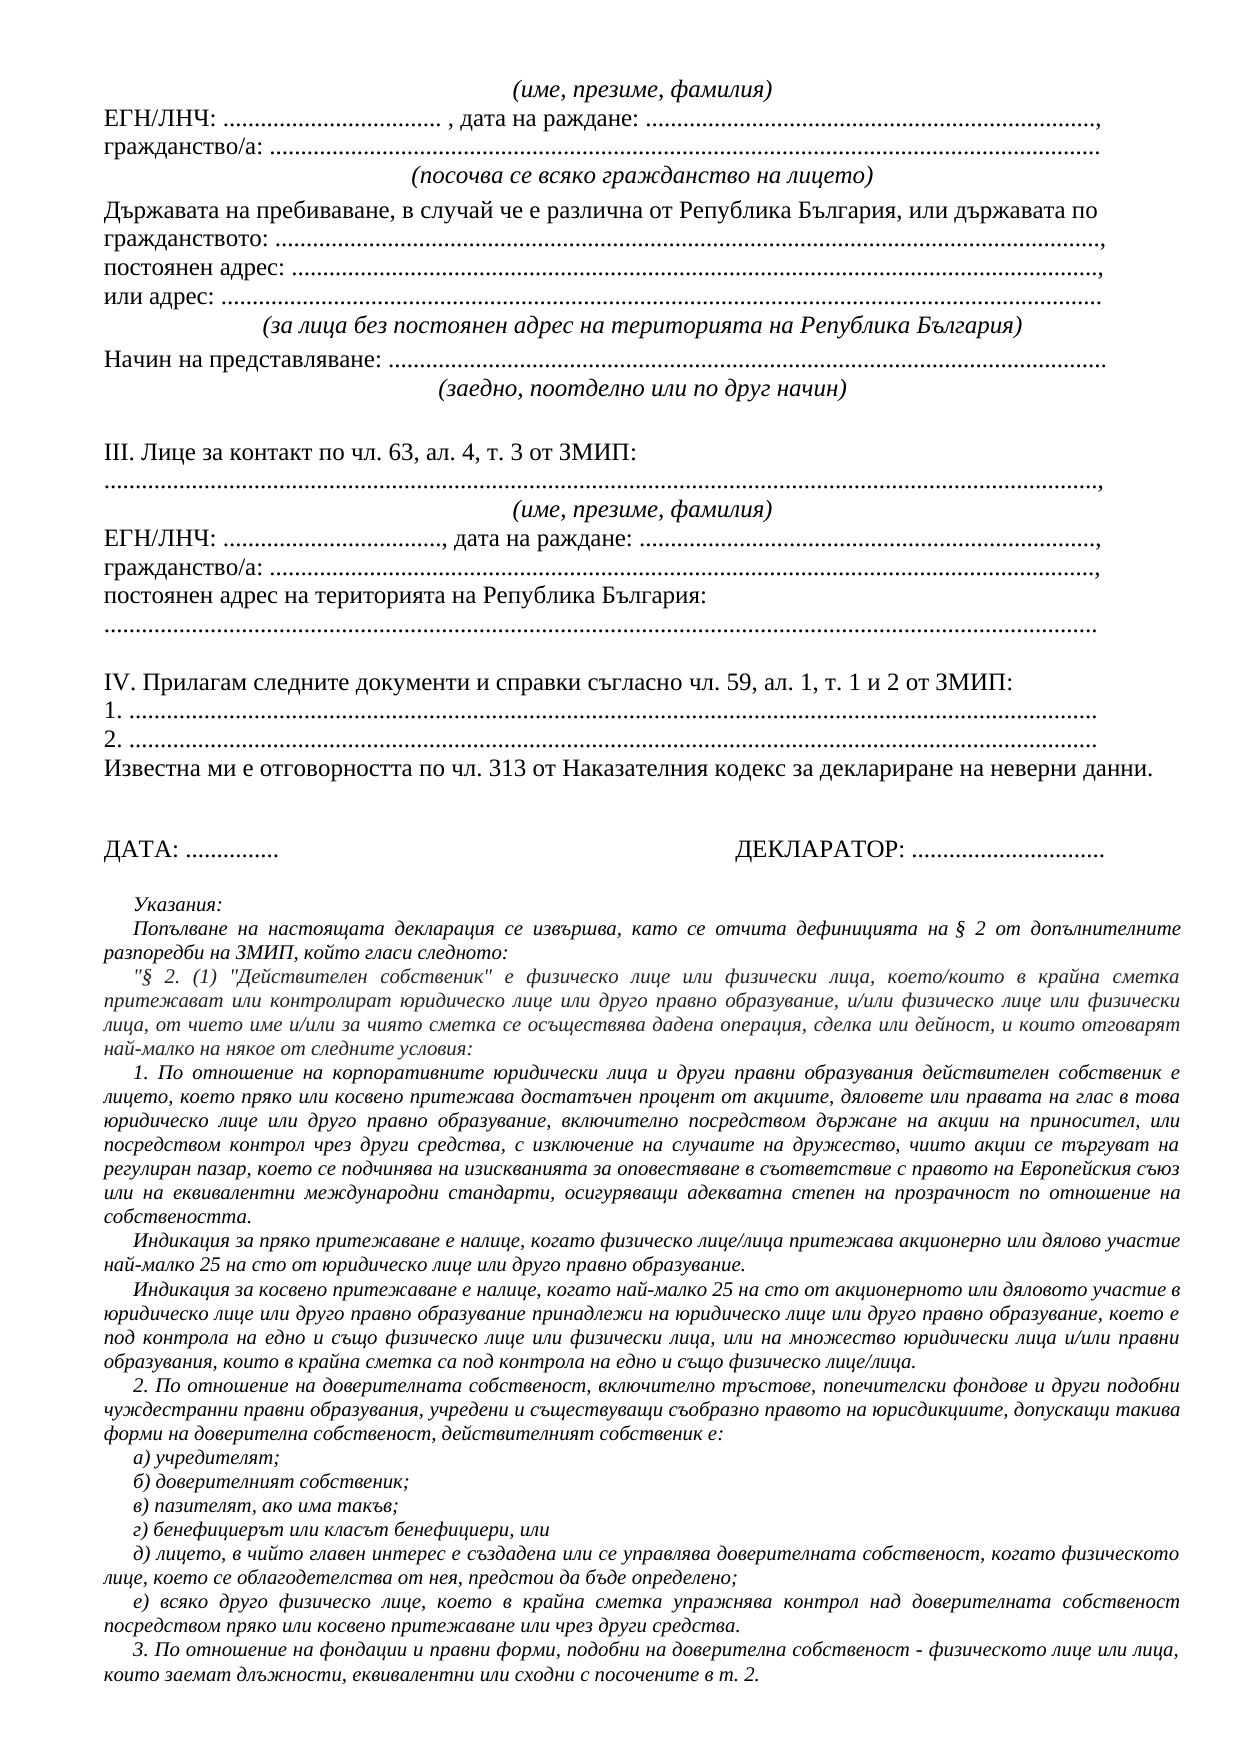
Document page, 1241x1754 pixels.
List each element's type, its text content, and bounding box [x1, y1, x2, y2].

text г) бенефициерът или класът бенефициери, или [103, 1517, 1181, 1541]
text гражданство/а: ..................................................................................................................................... [103, 131, 1181, 160]
text ЕГН/ЛНЧ: ................................... , дата на раждане: ........................................................................, [103, 103, 1181, 131]
text Индикация за пряко притежаване е налице, когато физическо лице/лица притежава акционерно или дялово участие най-малко 25 на сто от юридическо лице или друго правно образувание. [103, 1228, 1181, 1276]
text 3. По отношение на фондации и правни форми, подобни на доверителна собственост - физическото лице или лица, които заемат длъжности, еквивалентни или сходни с посочените в т. 2. [103, 1637, 1181, 1686]
text III. Лице за контакт по чл. 63, ал. 4, т. 3 от ЗМИП: [103, 437, 1181, 465]
text ЕГН/ЛНЧ: ..................................., дата на раждане: ........................................................................., [103, 523, 1181, 552]
text ІV. Прилагам следните документи и справки съгласно чл. 59, ал. 1, т. 1 и 2 от ЗМИП: [103, 667, 1181, 695]
text ............................................................................................................................................................... [103, 609, 1181, 638]
text б) доверителният собственик; [103, 1469, 1181, 1493]
text Известна ми е отговорността по чл. 313 от Наказателния кодекс за деклариране на неверни данни. [103, 753, 1181, 782]
text (име, презиме, фамилия) [103, 494, 1181, 523]
text Индикация за косвено притежаване е налице, когато най-малко 25 на сто от акционерното или дяловото участие в юридическо лице или друго правно образувание принадлежи на юридическо лице или друго правно образувание, което е под контрола на едно и също физическо лице или физически лица, или на множество юридически лица и/или правни образувания, които в крайна сметка са под контрола на едно и също физическо лице/лица. [103, 1276, 1181, 1373]
text е) всяко друго физическо лице, което в крайна сметка упражнява контрол над доверителната собственост посредством пряко или косвено притежаване или чрез други средства. [103, 1589, 1181, 1637]
text "§ 2. (1) "Действителен собственик" е физическо лице или физически лица, което/които в крайна сметка притежават или контролират юридическо лице или друго правно образувание, и/или физическо лице или физически лица, от чието име и/или за чиято сметка се осъществява дадена операция, сделка или дейност, и които отговарят най-малко на някое от следните условия: [103, 964, 1181, 1060]
text гражданство/а: ...................................................................................................................................., [103, 552, 1181, 580]
text Начин на представляване: ................................................................................................................... [103, 344, 1181, 373]
text 2. По отношение на доверителната собственост, включително тръстове, попечителски фондове и други подобни чуждестранни правни образувания, учредени и съществуващи съобразно правото на юрисдикциите, допускащи такива форми на доверителна собственост, действителният собственик е: [103, 1373, 1181, 1445]
text 2. ........................................................................................................................................................... [103, 724, 1181, 753]
text (име, презиме, фамилия) [103, 74, 1181, 103]
text ДАТА: ............... ДЕКЛАРАТОР: ............................... [103, 834, 1181, 863]
text Указания: [103, 891, 1181, 916]
text Попълване на настоящата декларация се извършва, като се отчита дефиницията на § 2 от допълнителните разпоредби на ЗМИП, който гласи следното: [103, 916, 1181, 964]
text д) лицето, в чийто главен интерес е създадена или се управлява доверителната собственост, когато физическото лице, което се облагодетелства от нея, предстои да бъде определено; [103, 1541, 1181, 1589]
text Държавата на пребиваване, в случай че е различна от Република България, или държавата по гражданството: ...................................................................................................................................., [103, 195, 1181, 252]
text а) учредителят; [103, 1445, 1181, 1469]
text (заедно, поотделно или по друг начин) [103, 373, 1181, 402]
text постоянен адрес: ................................................................................................................................., [103, 252, 1181, 281]
text ..............................................................................................................................................................., [103, 465, 1181, 494]
text (посочва се всяко гражданство на лицето) [103, 160, 1181, 189]
text постоянен адрес на територията на Република България: [103, 580, 1181, 609]
text (за лица без постоянен адрес на територията на Република България) [103, 310, 1181, 338]
text или адрес: ............................................................................................................................................. [103, 281, 1181, 310]
text 1. По отношение на корпоративните юридически лица и други правни образувания действителен собственик е лицето, което пряко или косвено притежава достатъчен процент от акциите, дяловете или правата на глас в това юридическо лице или друго правно образувание, включително посредством държане на акции на приносител, или посредством контрол чрез други средства, с изключение на случаите на дружество, чиито акции се търгуват на регулиран пазар, което се подчинява на изискванията за оповестяване в съответствие с правото на Европейския съюз или на еквивалентни международни стандарти, осигуряващи адекватна степен на прозрачност по отношение на собствеността. [103, 1060, 1181, 1228]
text 1. ........................................................................................................................................................... [103, 695, 1181, 724]
text в) пазителят, ако има такъв; [103, 1493, 1181, 1517]
